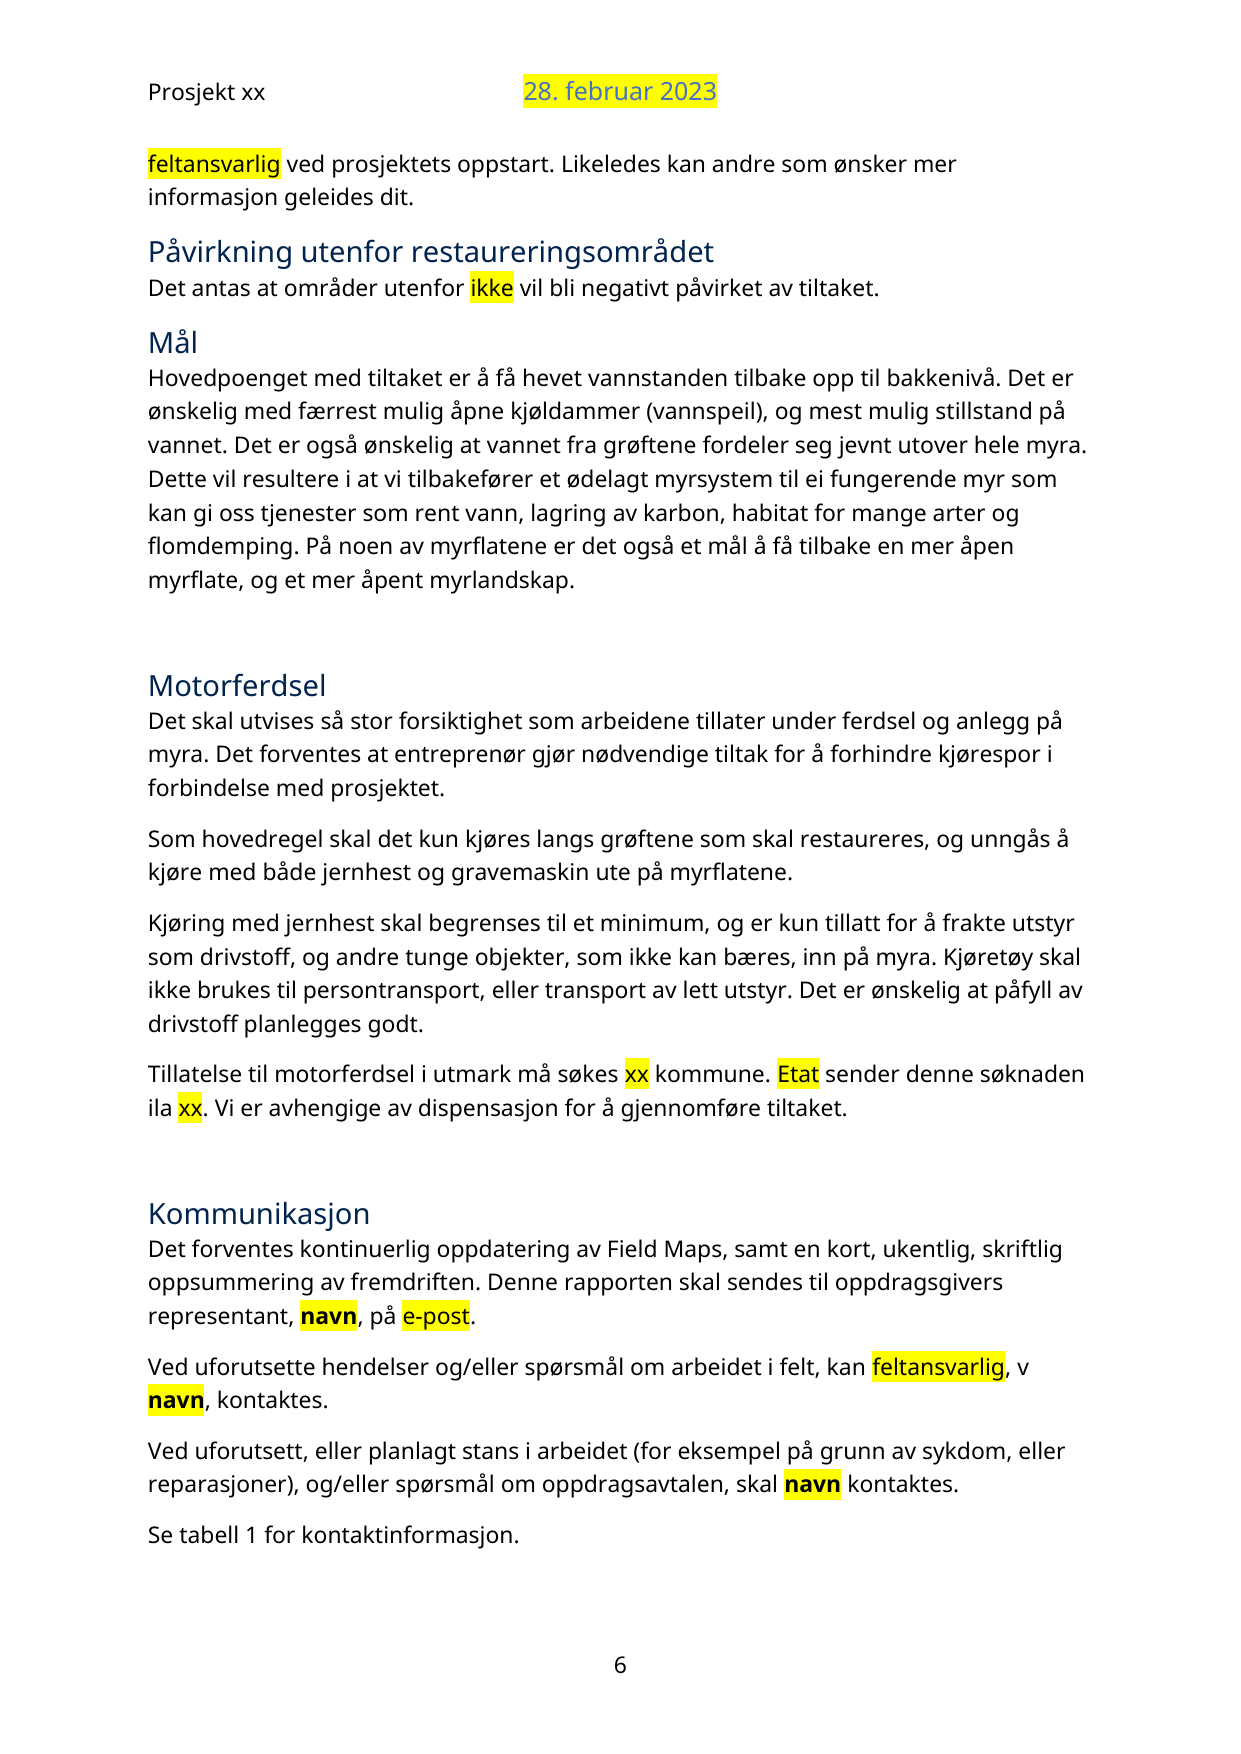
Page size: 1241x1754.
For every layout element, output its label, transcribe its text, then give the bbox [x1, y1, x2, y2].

text Det skal utvises så stor forsiktighet som arbeidene tillater under ferdsel og anlegg på myra. Det forventes at entreprenør gjør nødvendige tiltak for å forhindre kjørespor i forbindelse med prosjektet. [148, 704, 1093, 803]
subtitle Mål [148, 322, 1093, 362]
subtitle Påvirkning utenfor restaureringsområdet [148, 232, 1093, 271]
text Det forventes kontinuerlig oppdatering av Field Maps, samt en kort, ukentlig, skriftlig oppsummering av fremdriften. Denne rapporten skal sendes til oppdragsgivers representant, navn, på e-post. [148, 1233, 1093, 1331]
subtitle Motorferdsel [148, 665, 1093, 704]
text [148, 148, 1093, 213]
text Kjøring med jernhest skal begrenses til et minimum, og er kun tillatt for å frakte utstyr som drivstoff, og andre tunge objekter, som ikke kan bæres, inn på myra. Kjøretøy skal ikke brukes til persontransport, eller transport av lett utstyr. Det er ønskelig at påfyll av drivstoff planlegges godt. [148, 907, 1093, 1039]
text Ved uforutsett, eller planlagt stans i arbeidet (for eksempel på grunn av sykdom, eller reparasjoner), og/eller spørsmål om oppdragsavtalen, skal navn kontaktes. [148, 1435, 1093, 1500]
text Se tabell 1 for kontaktinformasjon. [148, 1519, 1093, 1550]
text Det antas at områder utenfor ikke vil bli negativt påvirket av tiltaket. [148, 271, 470, 303]
text Tillatelse til motorferdsel i utmark må søkes xx kommune. Etat sender denne søknaden ila xx. Vi er avhengige av dispensasjon for å gjennomføre tiltaket. [148, 1058, 1093, 1123]
text Det antas at områder utenfor ikke vil bli negativt påvirket av tiltaket. [514, 271, 1093, 303]
text Hovedpoenget med tiltaket er å få hevet vannstanden tilbake opp til bakkenivå. Det er ønskelig med færrest mulig åpne kjøldammer (vannspeil), og mest mulig stillstand på vannet. Det er også ønskelig at vannet fra grøftene fordeler seg jevnt utover hele myra. Dette vil resultere i at vi tilbakefører et ødelagt myrsystem til ei fungerende myr som kan gi oss tjenester som rent vann, lagring av karbon, habitat for mange arter og flomdemping. På noen av myrflatene er det også et mål å få tilbake en mer åpen myrflate, og et mer åpent myrlandskap. [148, 362, 1093, 595]
subtitle Kommunikasjon [148, 1193, 1093, 1233]
text Ved uforutsette hendelser og/eller spørsmål om arbeidet i felt, kan feltansvarlig, v navn, kontaktes. [148, 1351, 1093, 1416]
text Som hovedregel skal det kun kjøres langs grøftene som skal restaureres, og unngås å kjøre med både jernhest og gravemaskin ute på myrflatene. [148, 822, 1093, 887]
